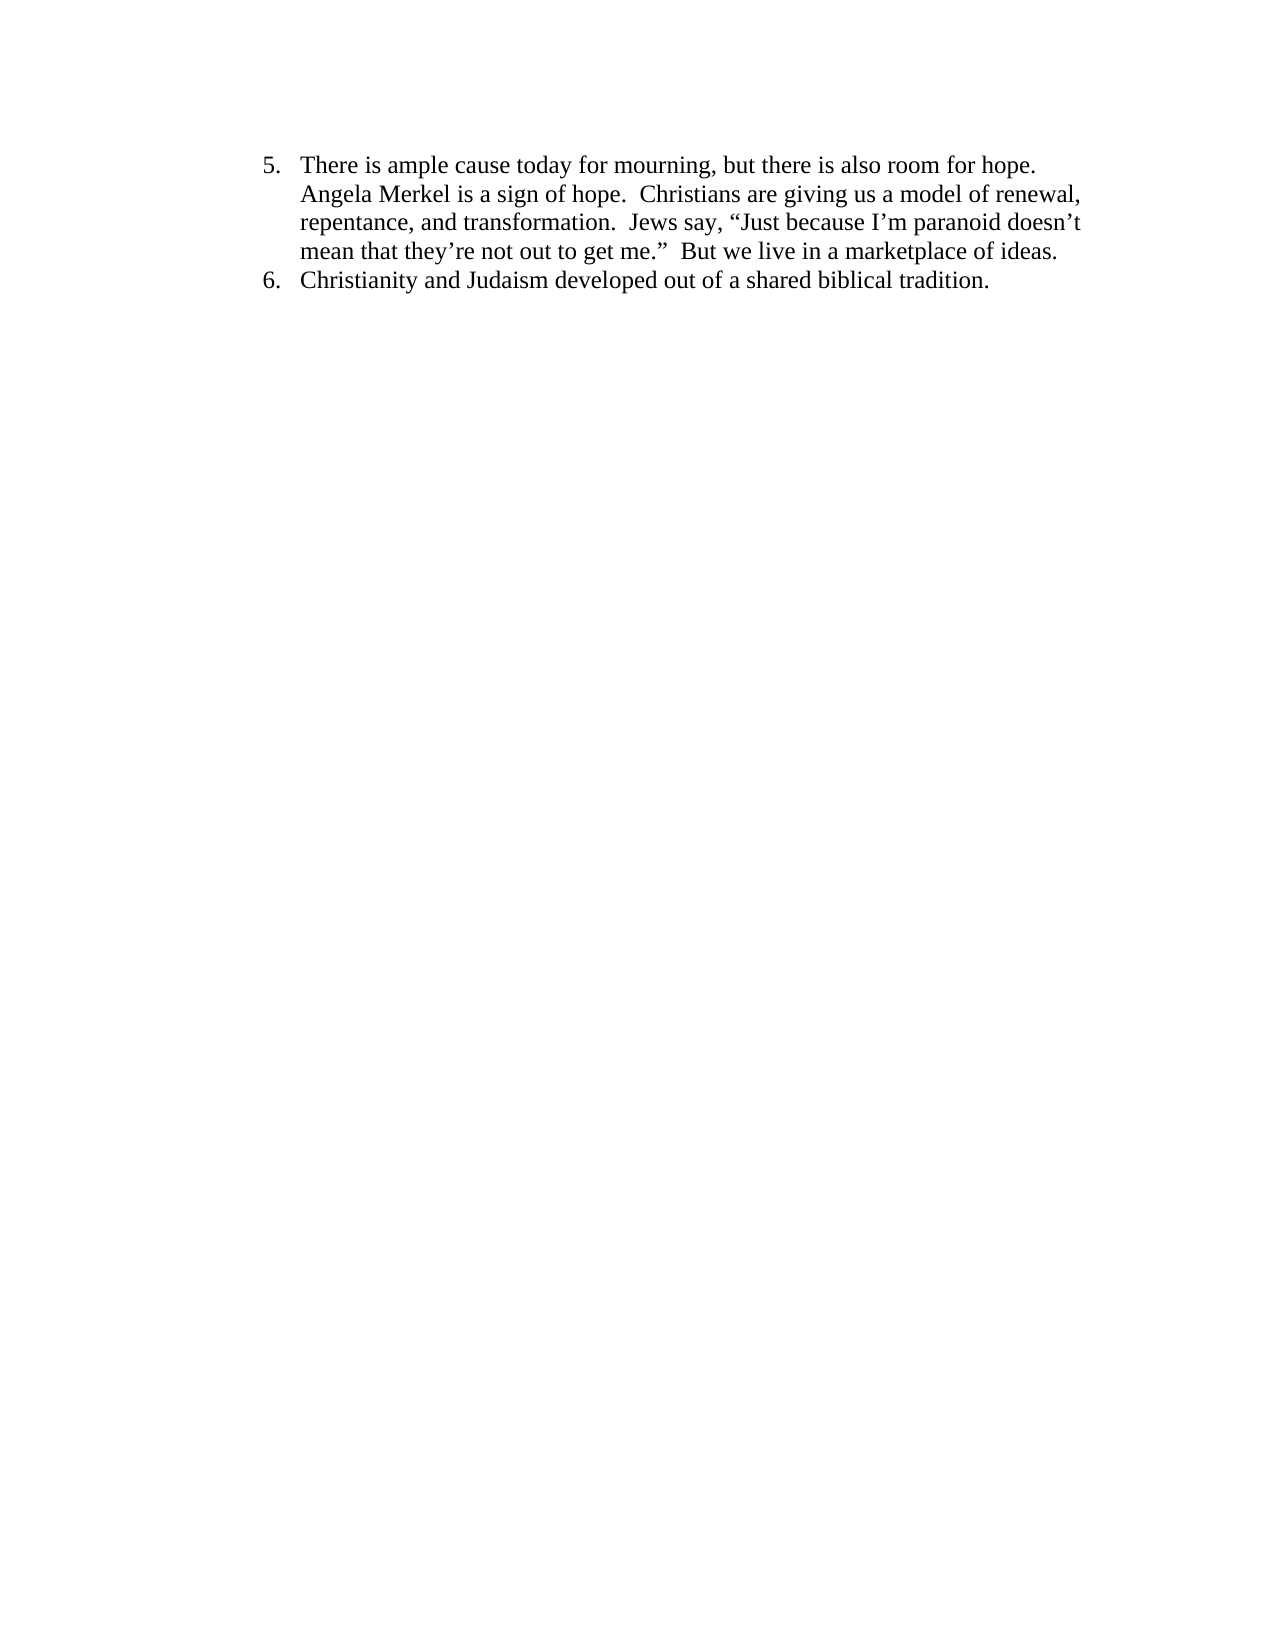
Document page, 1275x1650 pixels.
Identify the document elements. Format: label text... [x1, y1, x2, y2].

list There is ample cause today for mourning, but there is also room for hope. Angela Merkel is a sign of hope. Christians are giving us a model of renewal, repentance, and transformation. Jews say, “Just because I’m paranoid doesn’t mean that they’re not out to get me.” But we live in a marketplace of ideas. [262, 150, 1087, 265]
list Christianity and Judaism developed out of a shared biblical tradition. [262, 265, 1087, 294]
